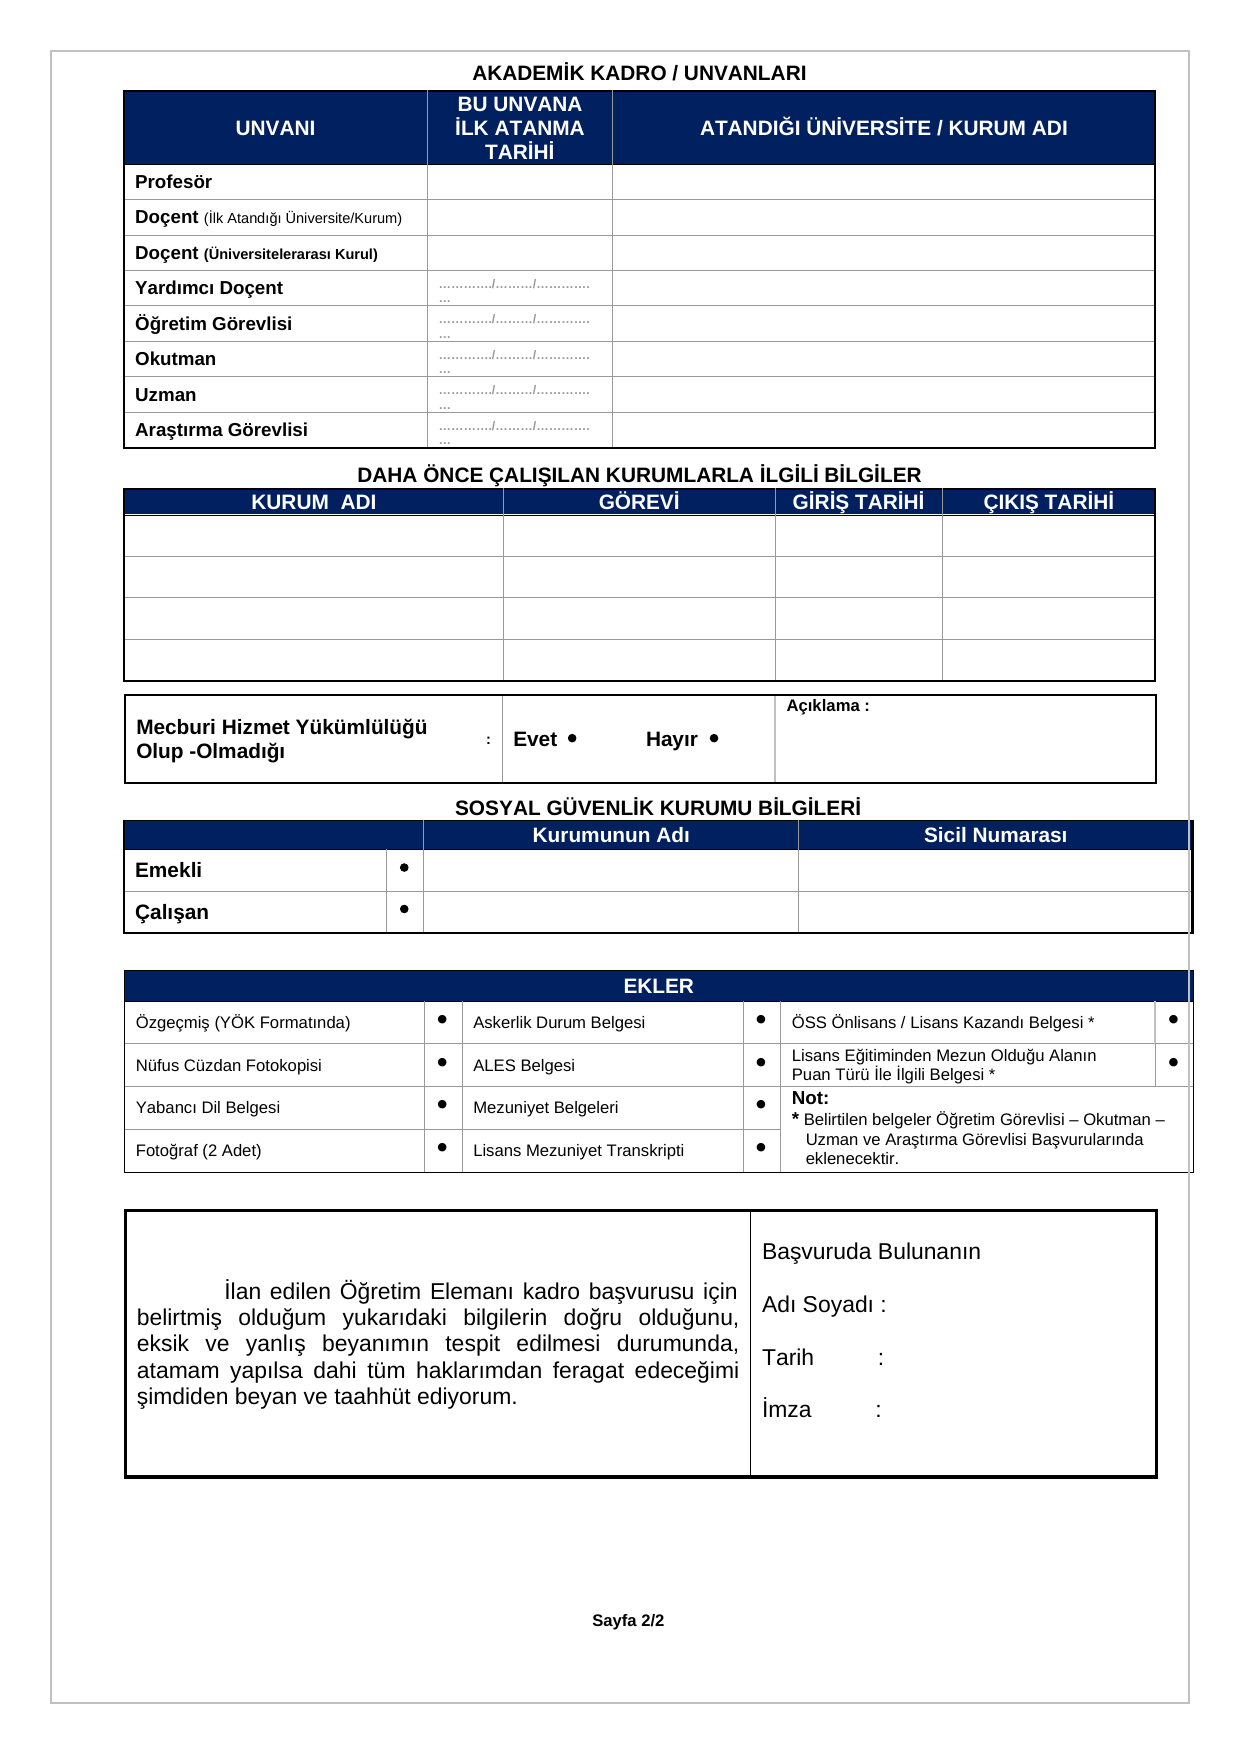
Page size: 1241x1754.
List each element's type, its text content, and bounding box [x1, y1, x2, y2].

table_cell [776, 557, 942, 597]
table_cell [425, 1087, 462, 1129]
table_header Başvuruda Bulunanın Adı Soyadı : Tarih : İmza : [751, 1212, 1155, 1475]
table_cell [504, 557, 775, 597]
table_cell Doçent (İlk Atandığı Üniversite/Kurum) [125, 200, 427, 234]
table_cell [613, 342, 1154, 376]
table_cell ATANDIĞI ÜNİVERSİTE / KURUM ADI [613, 92, 1154, 164]
table_header DAHA ÖNCE ÇALIŞILAN KURUMLARLA İLGİLİ BİLGİLER [124, 461, 1155, 488]
table_cell [125, 598, 503, 638]
table_cell Uzman [125, 377, 427, 412]
table_cell UNVANI [125, 92, 427, 164]
table_cell [613, 165, 1154, 199]
table_cell Not: * Belirtilen belgeler Öğretim Görevlisi – Okutman – Uzman ve Araştırma Görevlisi Başvurularında eklenecektir. [781, 1087, 1188, 1172]
table_cell BU UNVANA İLK ATANMA TARİHİ [428, 92, 612, 164]
table_cell Mezuniyet Belgeleri [463, 1087, 743, 1129]
table_cell Çalışan [125, 892, 386, 932]
table_cell Nüfus Cüzdan Fotokopisi [125, 1044, 424, 1086]
table_header Evet Hayır [503, 696, 774, 782]
table_cell [125, 821, 423, 849]
table_cell [125, 516, 503, 556]
table_cell [776, 598, 942, 638]
table_cell Yabancı Dil Belgesi [125, 1087, 424, 1129]
table_cell Emekli [125, 850, 386, 891]
table_cell …………./………/………….… [428, 271, 612, 305]
table_cell [744, 1002, 780, 1043]
table_cell Öğretim Görevlisi [125, 306, 427, 341]
table_cell …………./………/………….… [428, 413, 612, 447]
table_cell [425, 1002, 462, 1043]
table_cell [776, 640, 942, 680]
table_cell [125, 557, 503, 597]
table_cell Sicil Numarası [799, 821, 1188, 849]
table_cell [424, 850, 798, 891]
table_cell Profesör [125, 165, 427, 199]
table_cell [425, 1130, 462, 1172]
table_cell Özgeçmiş (YÖK Formatında) [125, 1002, 424, 1043]
table_cell [504, 598, 775, 638]
text Sayfa 2/2 [112, 1610, 1144, 1629]
table_cell [125, 640, 503, 680]
table_cell Okutman [125, 342, 427, 376]
table_cell [428, 165, 612, 199]
table_cell …………./………/………….… [428, 377, 612, 412]
table_cell Yardımcı Doçent [125, 271, 427, 305]
table_cell Lisans Mezuniyet Transkripti [463, 1130, 743, 1172]
table_cell [943, 516, 1154, 556]
table_cell [613, 200, 1154, 234]
table_cell Fotoğraf (2 Adet) [125, 1130, 424, 1172]
table_cell [799, 892, 1188, 932]
table_cell ÇIKIŞ TARİHİ [943, 490, 1154, 514]
table_cell …………./………/………….… [428, 306, 612, 341]
table_cell [744, 1087, 780, 1129]
table_cell [504, 516, 775, 556]
table_cell GÖREVİ [504, 490, 775, 514]
table_cell [425, 1044, 462, 1086]
table_cell [504, 640, 775, 680]
table_cell [424, 892, 798, 932]
table_cell [799, 850, 1188, 891]
table_cell ÖSS Önlisans / Lisans Kazandı Belgesi * [781, 1002, 1154, 1043]
table_cell [1156, 1002, 1188, 1043]
table_cell Doçent (Üniversitelerarası Kurul) [125, 236, 427, 270]
table_cell Lisans Eğitiminden Mezun Olduğu Alanın Puan Türü İle İlgili Belgesi * [781, 1044, 1155, 1086]
table_header Mecburi Hizmet Yükümlülüğü Olup -Olmadığı [126, 696, 468, 782]
table_cell [1156, 1044, 1188, 1086]
table_cell [943, 640, 1154, 680]
table_cell [744, 1044, 780, 1086]
table_cell Askerlik Durum Belgesi [463, 1002, 743, 1043]
table_cell [943, 557, 1154, 597]
table_header SOSYAL GÜVENLİK KURUMU BİLGİLERİ [124, 796, 1188, 819]
table_cell Araştırma Görevlisi [125, 413, 427, 447]
table_header AKADEMİK KADRO / UNVANLARI [124, 56, 1155, 90]
table_cell Kurumunun Adı [424, 821, 798, 849]
table_cell KURUM ADI [125, 490, 503, 514]
table_cell [744, 1130, 780, 1172]
table_cell [387, 892, 423, 932]
table_header : [468, 696, 502, 782]
table_cell …………./………/………….… [428, 342, 612, 376]
table_cell [613, 413, 1154, 447]
table_cell [613, 306, 1154, 341]
table_cell [428, 236, 612, 270]
table_cell GİRİŞ TARİHİ [776, 490, 942, 514]
table_cell [776, 516, 942, 556]
table_cell ALES Belgesi [463, 1044, 743, 1086]
table_cell [613, 236, 1154, 270]
table_header İlan edilen Öğretim Elemanı kadro başvurusu için belirtmiş olduğum yukarıdaki bilgilerin doğru olduğunu, eksik ve yanlış beyanımın tespit edilmesi durumunda, atamam yapılsa dahi tüm haklarımdan feragat edeceğimi şimdiden beyan ve taahhüt ediyorum. [127, 1212, 750, 1475]
table_header Açıklama : [776, 696, 1155, 782]
table_cell [613, 377, 1154, 412]
table_cell [943, 598, 1154, 638]
table_cell [613, 271, 1154, 305]
table_header EKLER [125, 971, 1188, 1001]
table_cell [387, 850, 423, 891]
table_cell [428, 200, 612, 234]
